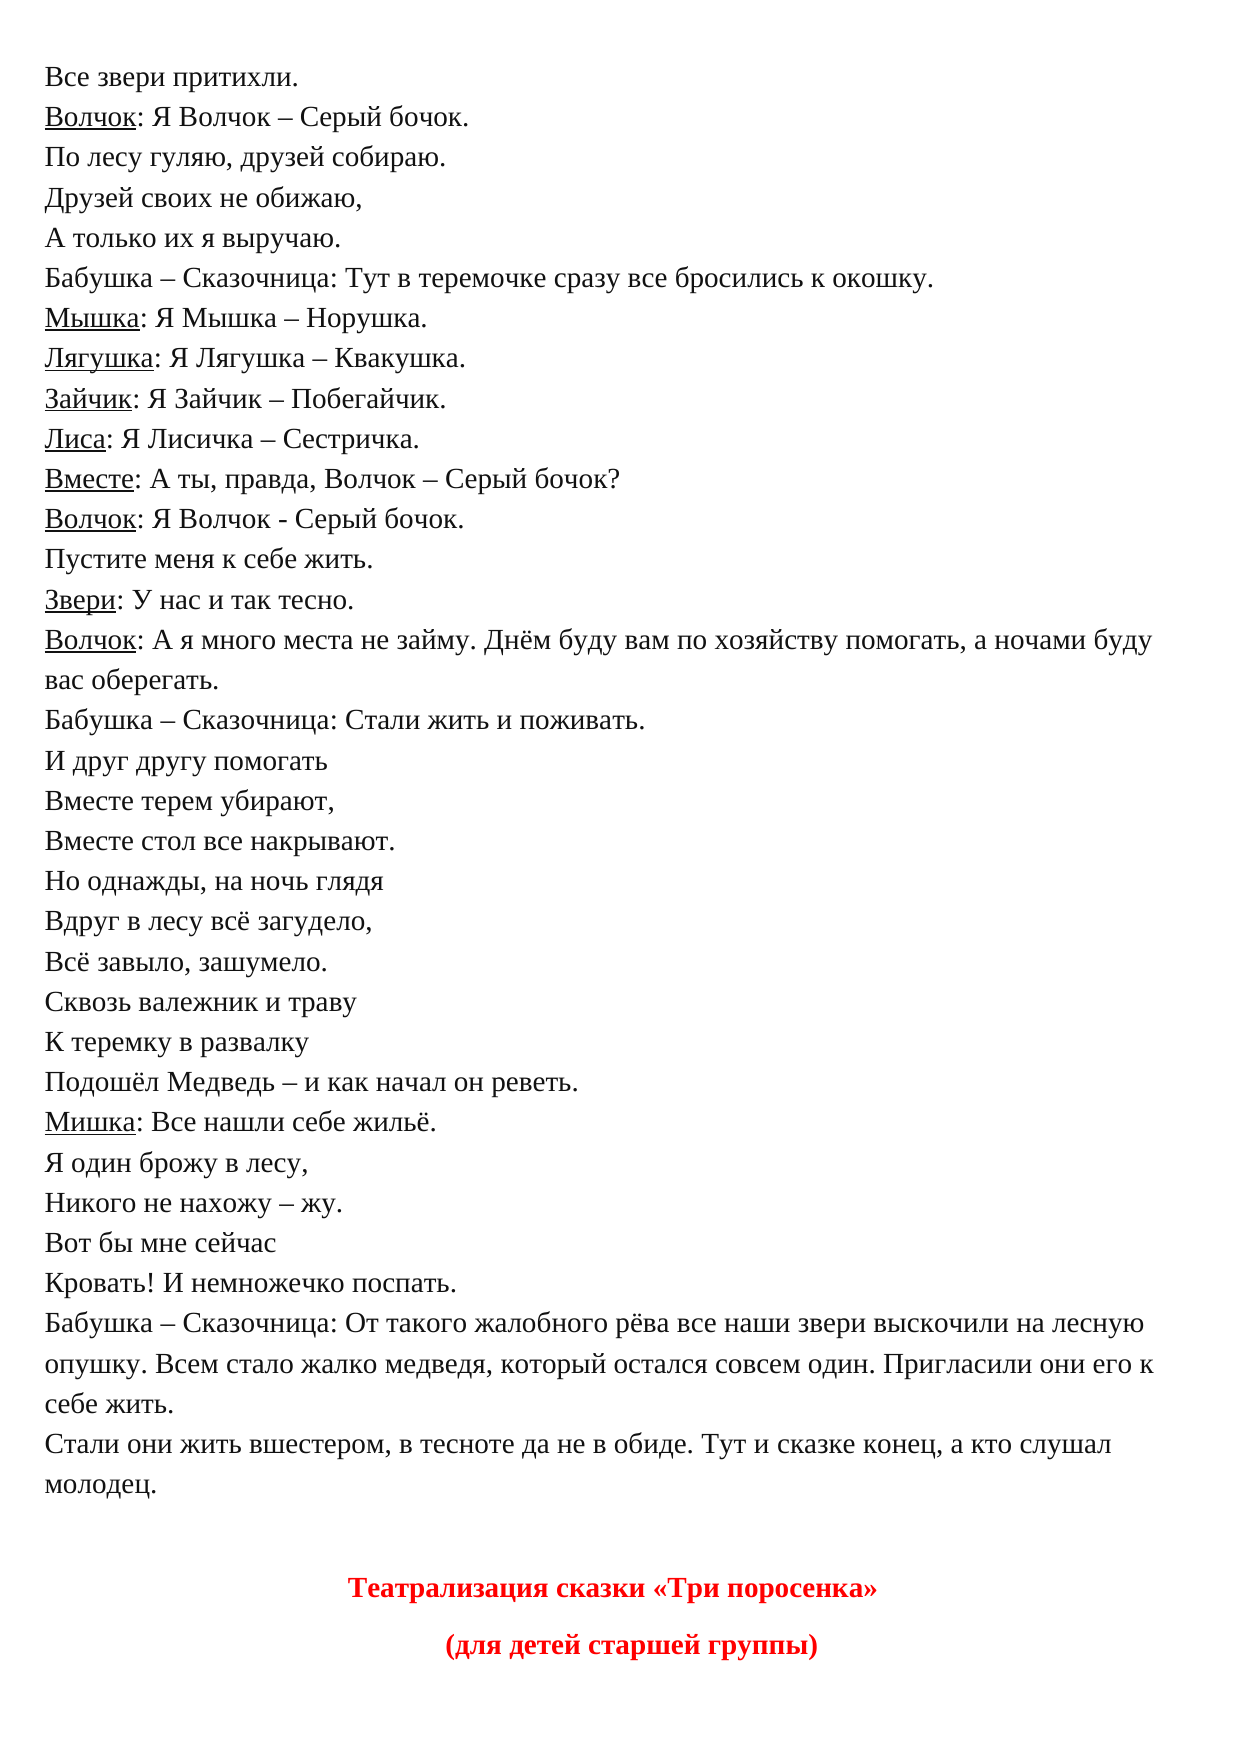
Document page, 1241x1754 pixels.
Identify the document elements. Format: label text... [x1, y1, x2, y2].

text Волчок: Я Волчок – Серый бочок. [44, 99, 1181, 133]
text Бабушка – Сказочница: Стали жить и поживать. [44, 702, 1181, 736]
text Театрализация сказки «Три поросенка» [44, 1570, 1181, 1604]
text Я один брожу в лесу, [44, 1145, 1181, 1178]
text К теремку в развалку [44, 1024, 1181, 1058]
text (для детей старшей группы) [44, 1627, 1181, 1661]
text Вместе стол все накрывают. [44, 823, 1181, 857]
text Мышка: Я Мышка – Норушка. [44, 300, 1181, 334]
text Зайчик: Я Зайчик – Побегайчик. [44, 381, 1181, 414]
text Подошёл Медведь – и как начал он реветь. [44, 1064, 1181, 1098]
text Лиса: Я Лисичка – Сестричка. [44, 421, 1181, 454]
text Всё завыло, зашумело. [44, 944, 1181, 977]
text Бабушка – Сказочница: От такого жалобного рёва все наши звери выскочили на лесную опушку. Всем стало жалко медведя, который остался совсем один. Пригласили они его к себе жить. [44, 1306, 1181, 1419]
text Вместе терем убирают, [44, 783, 1181, 816]
text Сквозь валежник и траву [44, 984, 1181, 1017]
text И друг другу помогать [44, 743, 1181, 776]
text Вот бы мне сейчас [44, 1225, 1181, 1259]
text Вместе: А ты, правда, Волчок – Серый бочок? [44, 461, 1181, 495]
text А только их я выручаю. [44, 220, 1181, 253]
text Вдруг в лесу всё загудело, [44, 903, 1181, 937]
text Кровать! И немножечко поспать. [44, 1265, 1181, 1299]
text Мишка: Все нашли себе жильё. [44, 1104, 1181, 1138]
text Волчок: Я Волчок - Серый бочок. [44, 501, 1181, 535]
text Звери: У нас и так тесно. [44, 582, 1181, 615]
text Бабушка – Сказочница: Тут в теремочке сразу все бросились к окошку. [44, 260, 1181, 294]
text Никого не нахожу – жу. [44, 1185, 1181, 1218]
text Но однажды, на ночь глядя [44, 863, 1181, 897]
text Друзей своих не обижаю, [44, 180, 1181, 213]
text По лесу гуляю, друзей собираю. [44, 139, 1181, 173]
text Волчок: А я много места не займу. Днём буду вам по хозяйству помогать, а ночами буду вас оберегать. [44, 622, 1181, 696]
text Стали они жить вшестером, в тесноте да не в обиде. Тут и сказке конец, а кто слушал молодец. [44, 1426, 1181, 1500]
text Все звери притихли. [44, 59, 1181, 93]
text Пустите меня к себе жить. [44, 542, 1181, 575]
text Лягушка: Я Лягушка – Квакушка. [44, 341, 1181, 374]
